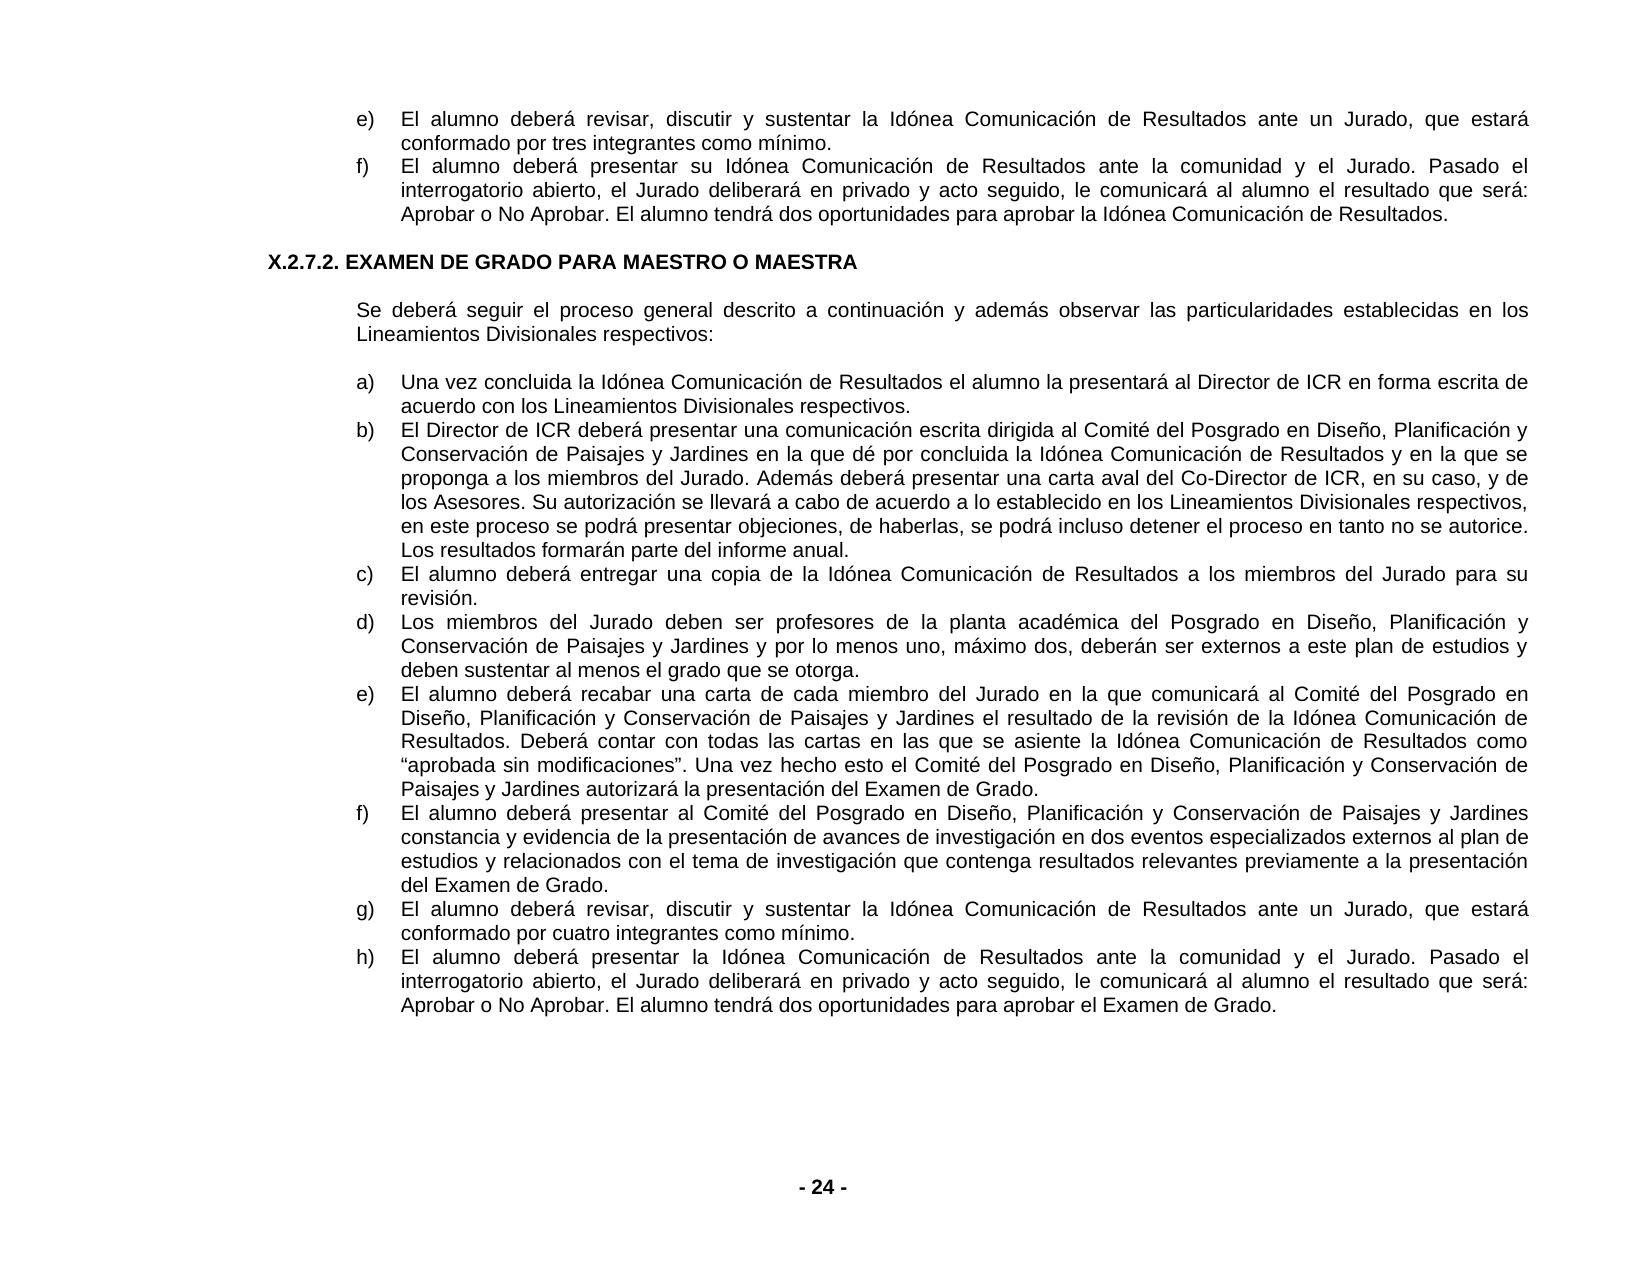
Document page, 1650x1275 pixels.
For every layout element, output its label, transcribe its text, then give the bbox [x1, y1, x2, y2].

list El alumno deberá recabar una carta de cada miembro del Jurado en la que comunicará al Comité del Posgrado en Diseño, Planificación y Conservación de Paisajes y Jardines el resultado de la revisión de la Idónea Comunicación de Resultados. Deberá contar con todas las cartas en las que se asiente la Idónea Comunicación de Resultados como “aprobada sin modificaciones”. Una vez hecho esto el Comité del Posgrado en Diseño, Planificación y Conservación de Paisajes y Jardines autorizará la presentación del Examen de Grado. [356, 681, 1530, 801]
list El alumno deberá entregar una copia de la Idónea Comunicación de Resultados a los miembros del Jurado para su revisión. [356, 562, 1530, 609]
list El alumno deberá revisar, discutir y sustentar la Idónea Comunicación de Resultados ante un Jurado, que estará conformado por cuatro integrantes como mínimo. [356, 897, 1530, 945]
text X.2.7.2. EXAMEN DE GRADO PARA MAESTRO O MAESTRA [268, 250, 1530, 274]
list El alumno deberá presentar al Comité del Posgrado en Diseño, Planificación y Conservación de Paisajes y Jardines constancia y evidencia de la presentación de avances de investigación en dos eventos especializados externos al plan de estudios y relacionados con el tema de investigación que contenga resultados relevantes previamente a la presentación del Examen de Grado. [356, 801, 1530, 897]
list El alumno deberá presentar su Idónea Comunicación de Resultados ante la comunidad y el Jurado. Pasado el interrogatorio abierto, el Jurado deliberará en privado y acto seguido, le comunicará al alumno el resultado que será: Aprobar o No Aprobar. El alumno tendrá dos oportunidades para aprobar la Idónea Comunicación de Resultados. [356, 154, 1530, 226]
list El alumno deberá presentar la Idónea Comunicación de Resultados ante la comunidad y el Jurado. Pasado el interrogatorio abierto, el Jurado deliberará en privado y acto seguido, le comunicará al alumno el resultado que será: Aprobar o No Aprobar. El alumno tendrá dos oportunidades para aprobar el Examen de Grado. [356, 945, 1530, 1017]
list Una vez concluida la Idónea Comunicación de Resultados el alumno la presentará al Director de ICR en forma escrita de acuerdo con los Lineamientos Divisionales respectivos. [356, 370, 1530, 418]
text Se deberá seguir el proceso general descrito a continuación y además observar las particularidades establecidas en los Lineamientos Divisionales respectivos: [356, 298, 1530, 346]
list Los miembros del Jurado deben ser profesores de la planta académica del Posgrado en Diseño, Planificación y Conservación de Paisajes y Jardines y por lo menos uno, máximo dos, deberán ser externos a este plan de estudios y deben sustentar al menos el grado que se otorga. [356, 609, 1530, 681]
list El alumno deberá revisar, discutir y sustentar la Idónea Comunicación de Resultados ante un Jurado, que estará conformado por tres integrantes como mínimo. [356, 106, 1530, 154]
list El Director de ICR deberá presentar una comunicación escrita dirigida al Comité del Posgrado en Diseño, Planificación y Conservación de Paisajes y Jardines en la que dé por concluida la Idónea Comunicación de Resultados y en la que se proponga a los miembros del Jurado. Además deberá presentar una carta aval del Co-Director de ICR, en su caso, y de los Asesores. Su autorización se llevará a cabo de acuerdo a lo establecido en los Lineamientos Divisionales respectivos, en este proceso se podrá presentar objeciones, de haberlas, se podrá incluso detener el proceso en tanto no se autorice. Los resultados formarán parte del informe anual. [356, 418, 1530, 562]
